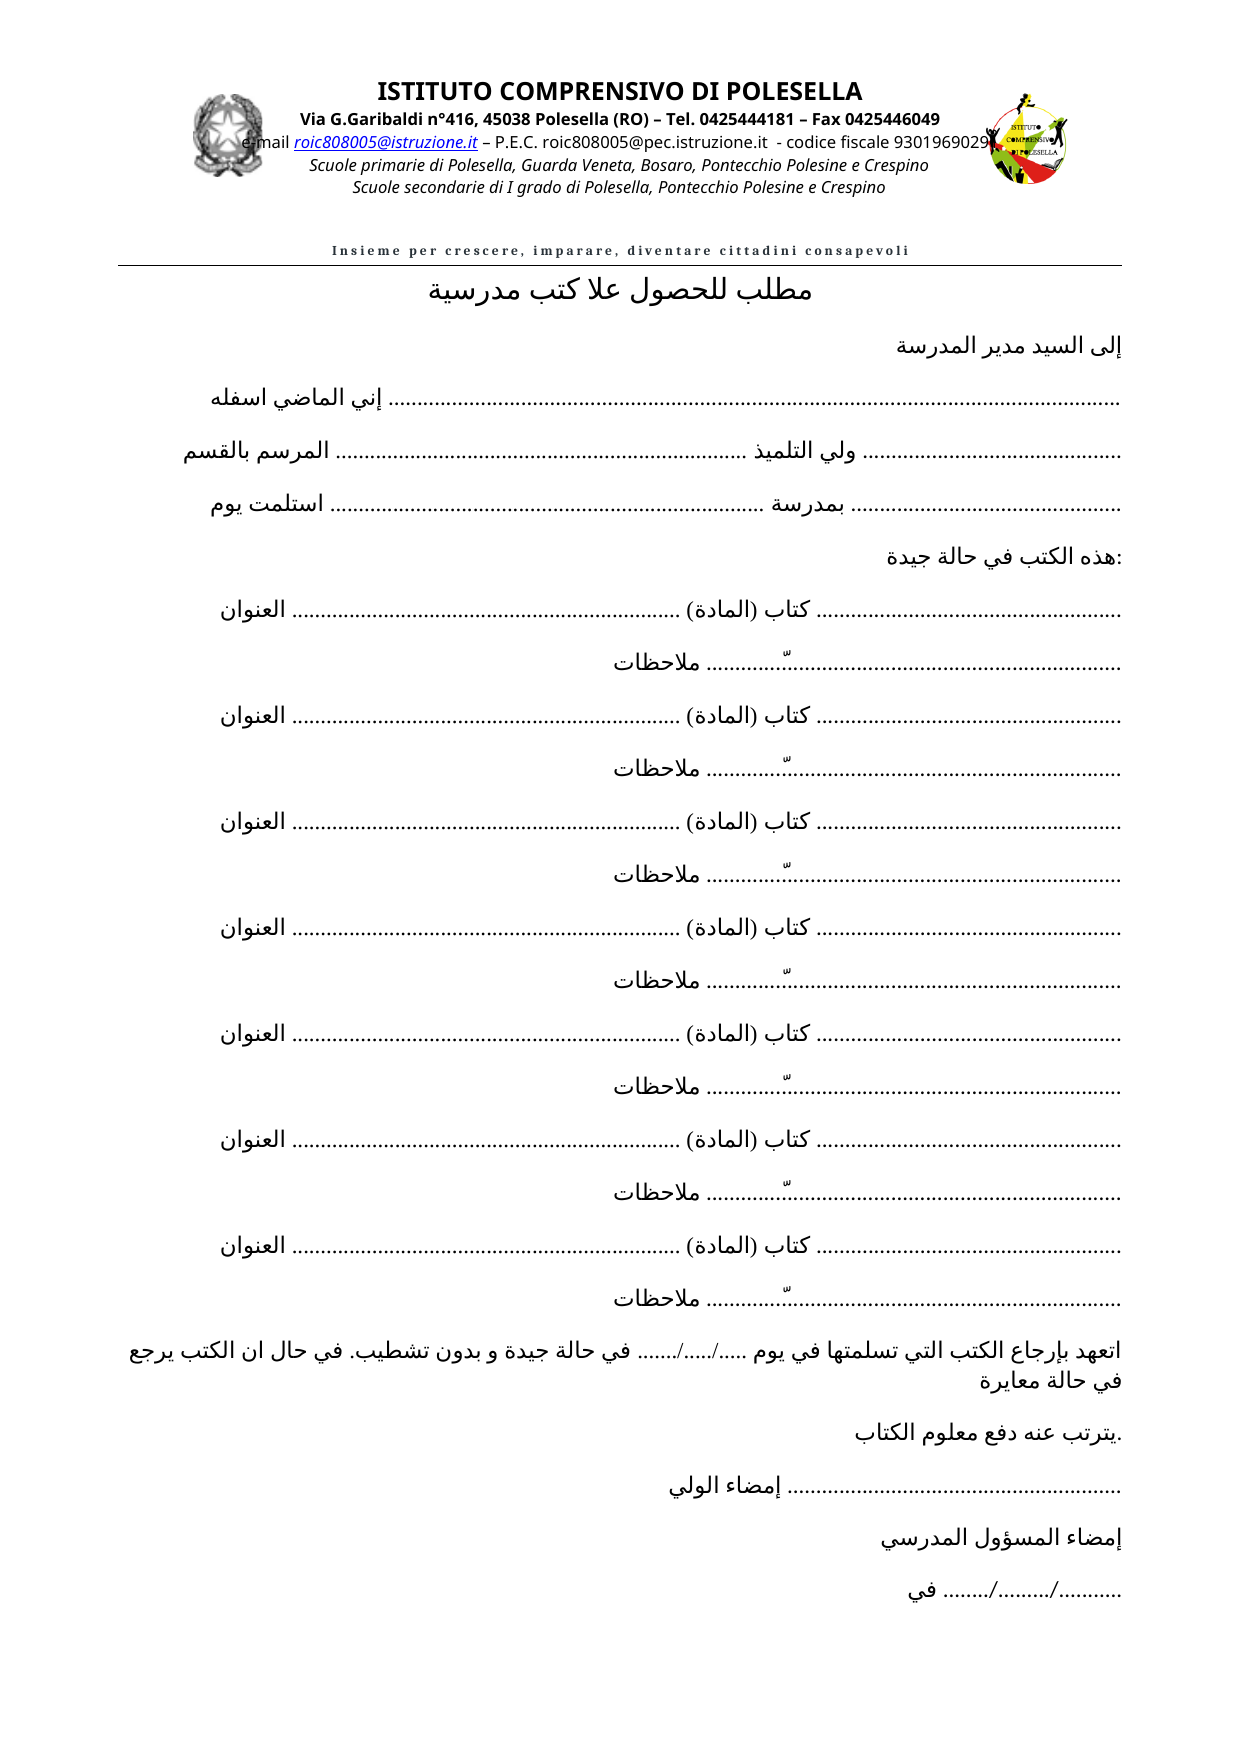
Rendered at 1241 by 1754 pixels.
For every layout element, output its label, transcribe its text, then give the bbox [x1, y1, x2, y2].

text ولي التلميذ ........................................................................ المرسم بالقسم ............................................. [118, 436, 1122, 464]
text ملاحظات .............ّ........................................................... [118, 1178, 1122, 1206]
text في ......../........./........... [118, 1576, 1122, 1603]
text يترتب عنه دفع معلوم الكتاب. [118, 1418, 1122, 1446]
text إمضاء الولي .......................................................... [118, 1471, 1122, 1499]
text هذه الكتب في حالة جيدة: [118, 542, 1122, 570]
text إمضاء المسؤول المدرسي [118, 1524, 1122, 1551]
text كتاب (المادة) .................................................................... العنوان ..................................................... [118, 913, 1122, 941]
text بمدرسة ............................................................................ استلمت يوم ............................................... [118, 489, 1122, 517]
picture [985, 93, 1068, 184]
text اتعهد بإرجاع الكتب التي تسلمتها في يوم ...../...../....... في حالة جيدة و بدون تشطيب. في حال ان الكتب يرجع في حالة معايرة [118, 1337, 1122, 1394]
text ملاحظات .............ّ........................................................... [118, 860, 1122, 888]
text مطلب للحصول علا كتب مدرسية [118, 272, 1122, 306]
text كتاب (المادة) .................................................................... العنوان ..................................................... [118, 595, 1122, 623]
text ملاحظات .............ّ........................................................... [118, 966, 1122, 994]
text إني الماضي اسفله ............................................................................................................................... [118, 383, 1122, 411]
text ملاحظات .............ّ........................................................... [118, 1284, 1122, 1312]
text ملاحظات .............ّ........................................................... [118, 754, 1122, 782]
text ملاحظات .............ّ........................................................... [118, 648, 1122, 676]
text كتاب (المادة) .................................................................... العنوان ..................................................... [118, 1019, 1122, 1047]
text إلى السيد مدير المدرسة [118, 332, 1122, 358]
text كتاب (المادة) .................................................................... العنوان ..................................................... [118, 1125, 1122, 1153]
text كتاب (المادة) .................................................................... العنوان ..................................................... [118, 807, 1122, 835]
text كتاب (المادة) .................................................................... العنوان ..................................................... [118, 1231, 1122, 1259]
text كتاب (المادة) .................................................................... العنوان ..................................................... [118, 701, 1122, 729]
text ملاحظات .............ّ........................................................... [118, 1072, 1122, 1100]
